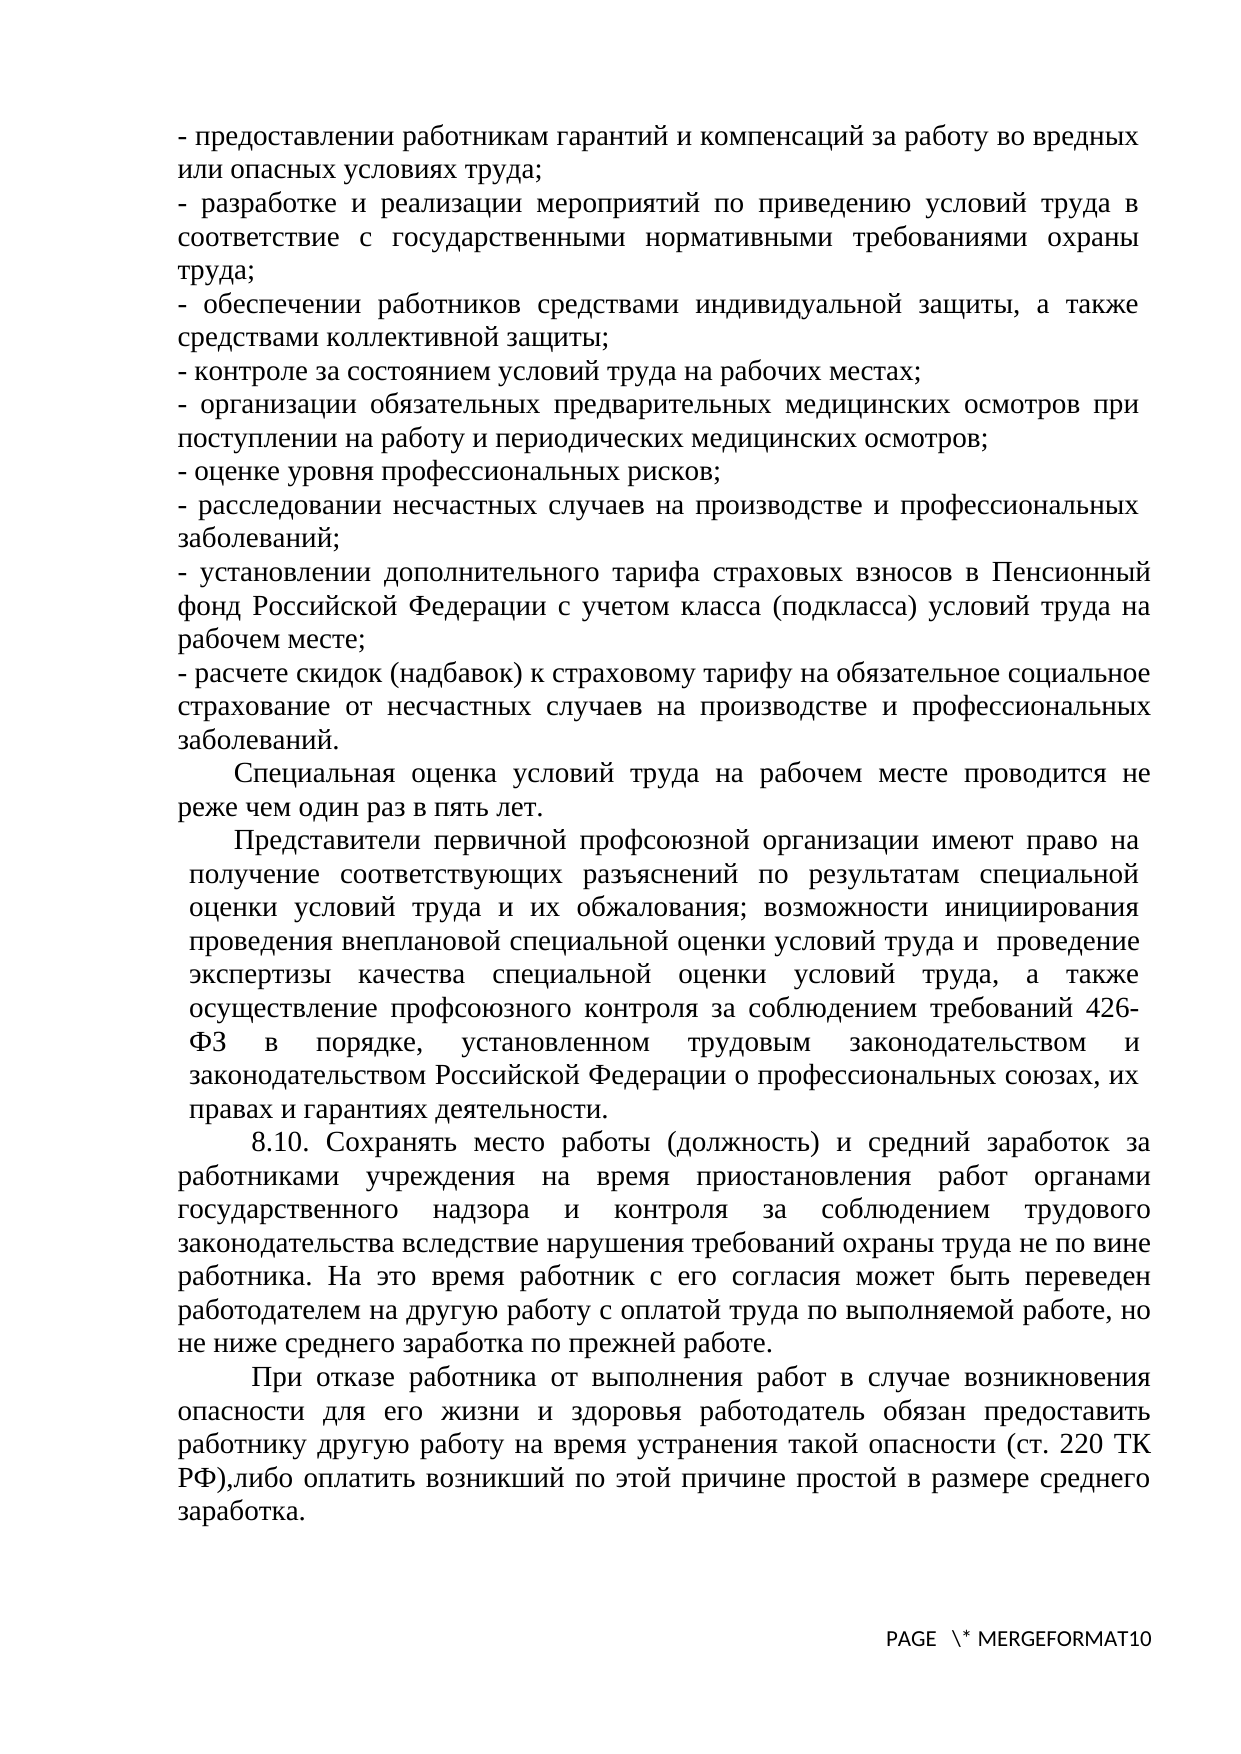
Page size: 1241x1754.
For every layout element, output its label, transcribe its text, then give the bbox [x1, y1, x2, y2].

text - организации обязательных предварительных медицинских осмотров при поступлении на работу и периодических медицинских осмотров; [177, 386, 1140, 453]
text Представители первичной профсоюзной организации имеют право на получение соответствующих разъяснений по результатам специальной оценки условий труда и их обжалования; возможности инициирования проведения внеплановой специальной оценки условий труда и проведение экспертизы качества специальной оценки условий труда, а также осуществление профсоюзного контроля за соблюдением требований 426-ФЗ в порядке, установленном трудовым законодательством и законодательством Российской Федерации о профессиональных союзах, их правах и гарантиях деятельности. [189, 822, 1140, 1124]
text - контроле за состоянием условий труда на рабочих местах; [177, 353, 1140, 386]
text - расследовании несчастных случаев на производстве и профессиональных заболеваний; [177, 487, 1140, 554]
text - обеспечении работников средствами индивидуальной защиты, а также средствами коллективной защиты; [177, 286, 1140, 353]
text При отказе работника от выполнения работ в случае возникновения опасности для его жизни и здоровья работодатель обязан предоставить работнику другую работу на время устранения такой опасности (ст. 220 ТК РФ),либо оплатить возникший по этой причине простой в размере среднего заработка. [177, 1359, 1152, 1527]
text - расчете скидок (надбавок) к страховому тарифу на обязательное социальное страхование от несчастных случаев на производстве и профессиональных заболеваний. [177, 655, 1152, 755]
text Специальная оценка условий труда на рабочем месте проводится не реже чем один раз в пять лет. [177, 755, 1152, 822]
text - оценке уровня профессиональных рисков; [177, 453, 1140, 487]
text - установлении дополнительного тарифа страховых взносов в Пенсионный фонд Российской Федерации с учетом класса (подкласса) условий труда на рабочем месте; [177, 554, 1152, 655]
text 8.10. Сохранять место работы (должность) и средний заработок за работниками учреждения на время приостановления работ органами государственного надзора и контроля за соблюдением трудового законодательства вследствие нарушения требований охраны труда не по вине работника. На это время работник с его согласия может быть переведен работодателем на другую работу с оплатой труда по выполняемой работе, но не ниже среднего заработка по прежней работе. [177, 1124, 1152, 1359]
text - предоставлении работникам гарантий и компенсаций за работу во вредных или опасных условиях труда; [177, 118, 1140, 185]
text - разработке и реализации мероприятий по приведению условий труда в соответствие с государственными нормативными требованиями охраны труда; [177, 185, 1140, 286]
